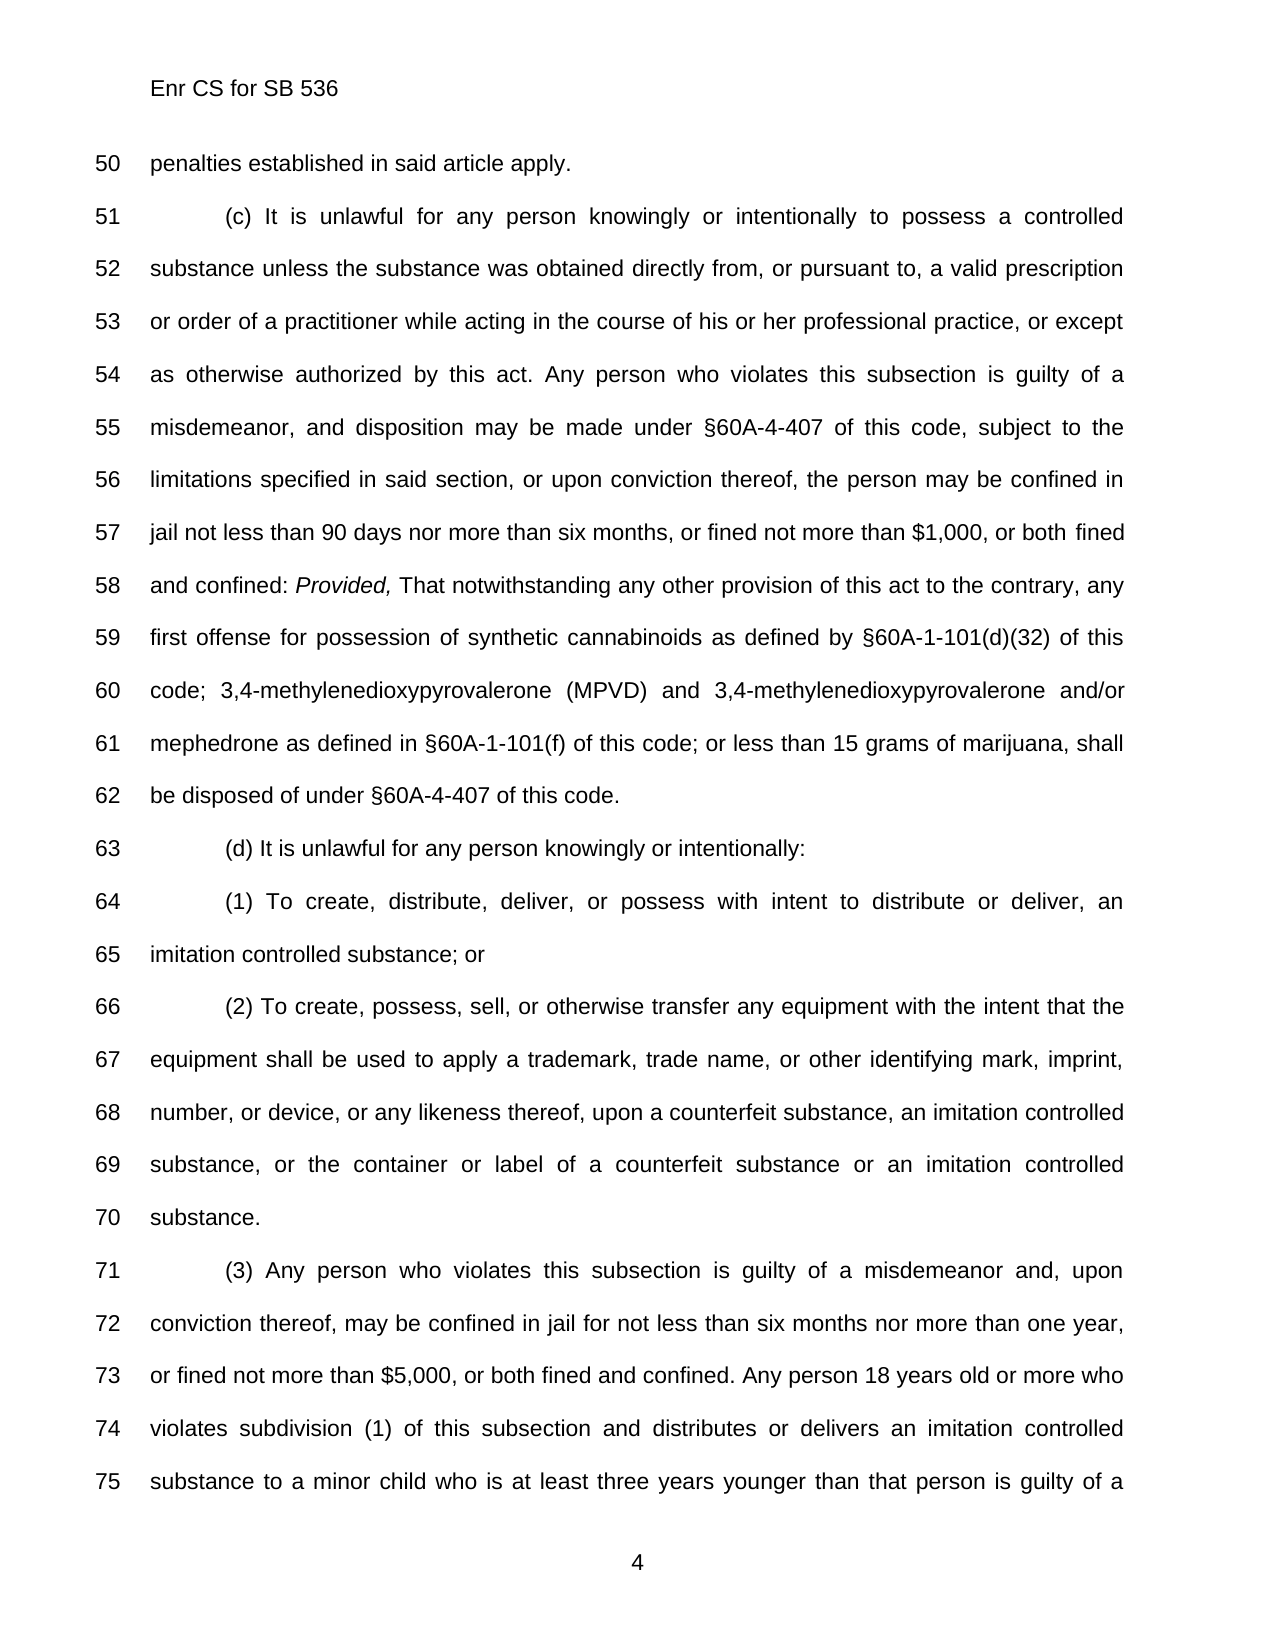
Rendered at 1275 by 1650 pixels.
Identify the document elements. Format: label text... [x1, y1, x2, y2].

text (2) To create, possess, sell, or otherwise transfer any equipment with the intent that the equipment shall be used to apply a trademark, trade name, or other identifying mark, imprint, number, or device, or any likeness thereof, upon a counterfeit substance, an imitation controlled substance, or the container or label of a counterfeit substance or an imitation controlled substance. [150, 993, 1125, 1231]
text (c) It is unlawful for any person knowingly or intentionally to possess a controlled substance unless the substance was obtained directly from, or pursuant to, a valid prescription or order of a practitioner while acting in the course of his or her professional practice, or except as otherwise authorized by this act. Any person who violates this subsection is guilty of a misdemeanor, and disposition may be made under §60A-4-407 of this code, subject to the limitations specified in said section, or upon conviction thereof, the person may be confined in jail not less than 90 days nor more than six months, or fined not more than $1,000, or both fined and confined: Provided, That notwithstanding any other provision of this act to the contrary, any first offense for possession of synthetic cannabinoids as defined by §60A-1-101(d)(32) of this code; 3,4-methylenedioxypyrovalerone (MPVD) and 3,4-methylenedioxypyrovalerone and/or mephedrone as defined in §60A-1-101(f) of this code; or less than 15 grams of marijuana, shall be disposed of under §60A-4-407 of this code. [150, 203, 1125, 809]
text (1) To create, distribute, deliver, or possess with intent to distribute or deliver, an imitation controlled substance; or [150, 888, 1125, 967]
text (d) It is unlawful for any person knowingly or intentionally: [150, 835, 1125, 862]
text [150, 150, 1125, 176]
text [150, 1257, 1125, 1494]
